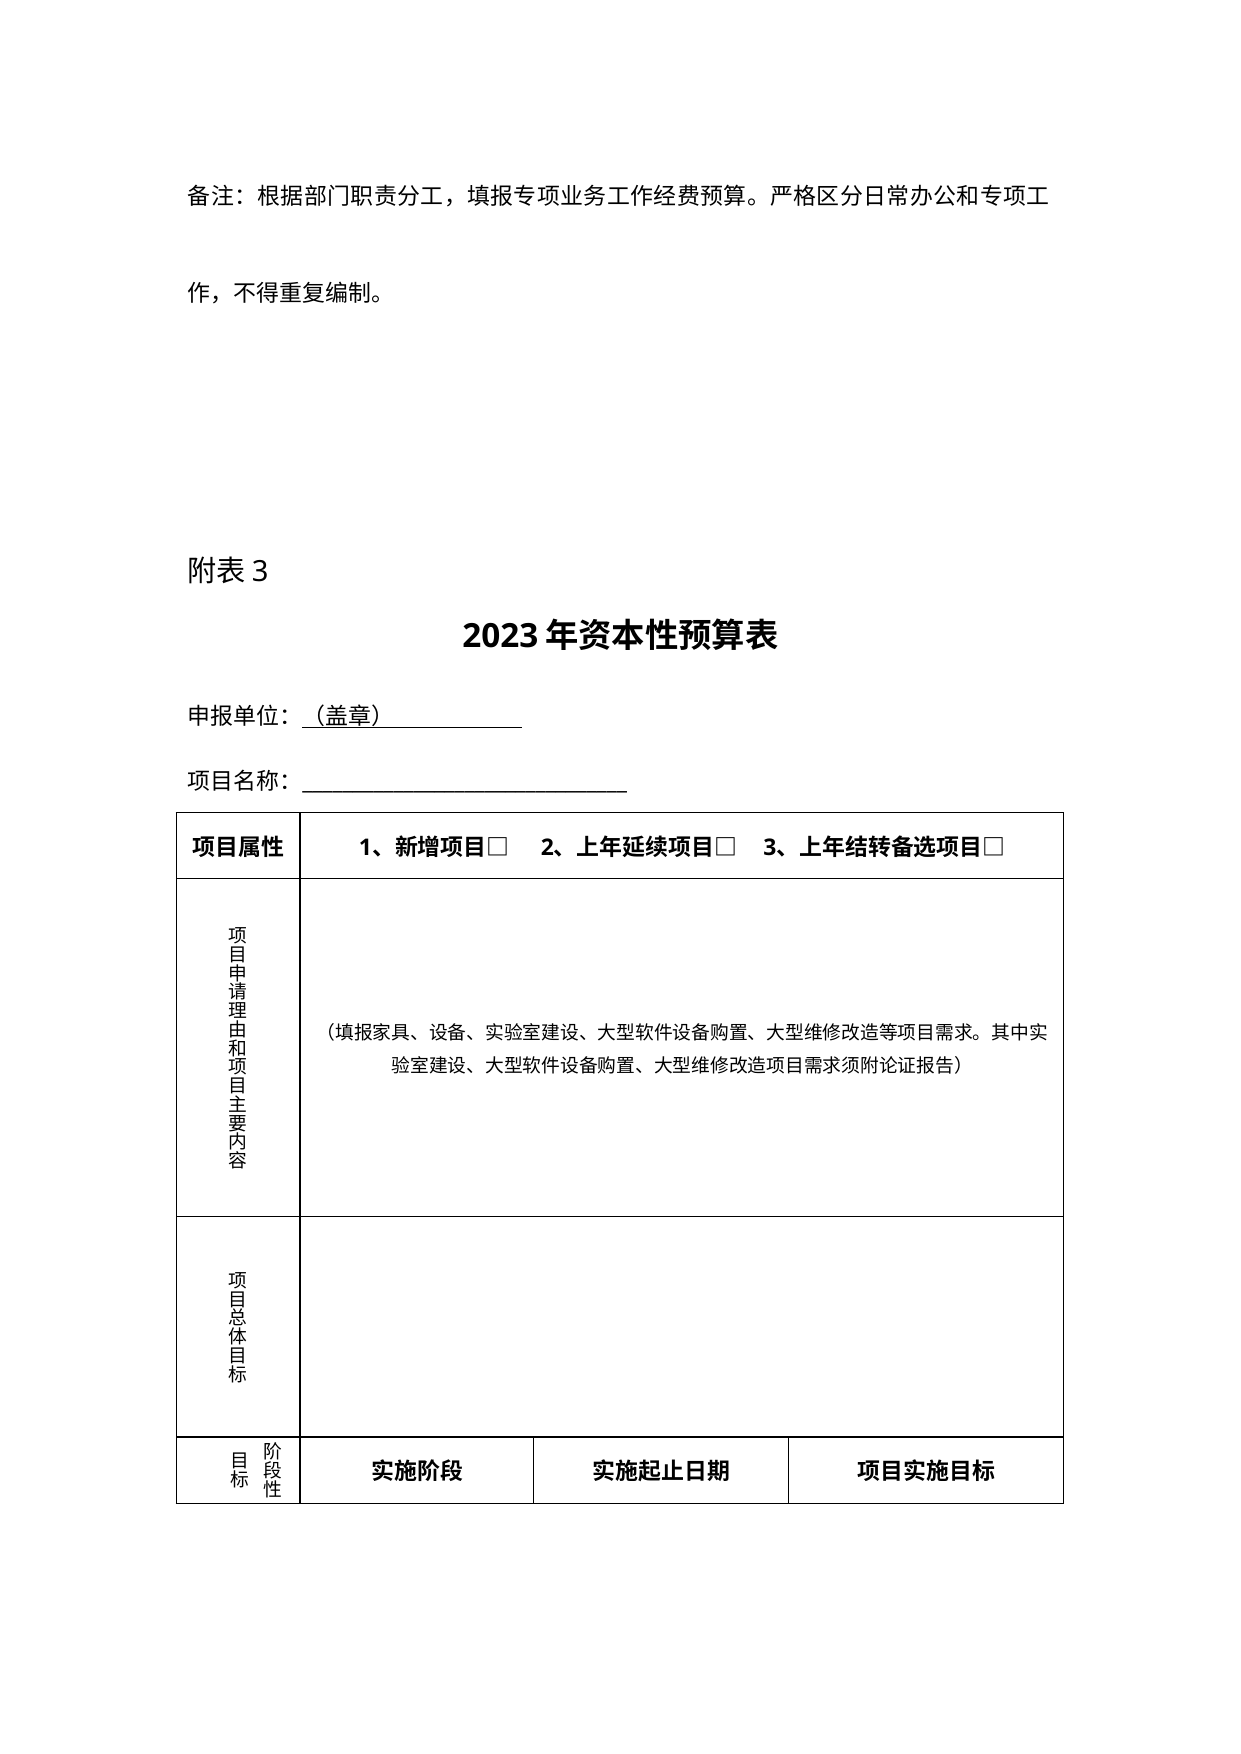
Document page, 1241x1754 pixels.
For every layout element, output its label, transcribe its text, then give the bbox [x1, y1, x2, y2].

table_cell （填报家具、设备、实验室建设、大型软件设备购置、大型维修改造等项目需求。其中实验室建设、大型软件设备购置、大型维修改造项目需求须附论证报告） [301, 879, 1063, 1216]
table_header 1、新增项目□ 2、上年延续项目□ 3、上年结转备选项目□ [301, 813, 1063, 878]
text 申报单位：（盖章） [187, 682, 1053, 747]
table_cell 项目申请理由和项目主要内容 [177, 879, 299, 1216]
table_cell 实施阶段 [301, 1438, 533, 1502]
table_cell 项目实施目标 [789, 1438, 1063, 1502]
text 备注：根据部门职责分工，填报专项业务工作经费预算。严格区分日常办公和专项工作，不得重复编制。 [187, 162, 1053, 324]
text 2023年资本性预算表 [187, 601, 1053, 666]
text 附表3 [187, 536, 1053, 601]
table_cell 实施起止日期 [534, 1438, 788, 1502]
table_cell [301, 1217, 1063, 1436]
table_cell 阶段性目标 [177, 1438, 299, 1502]
table_header 项目属性 [177, 813, 299, 878]
text 项目名称：________________________________ [187, 747, 1053, 812]
table_cell 项目总体目标 [177, 1217, 299, 1436]
